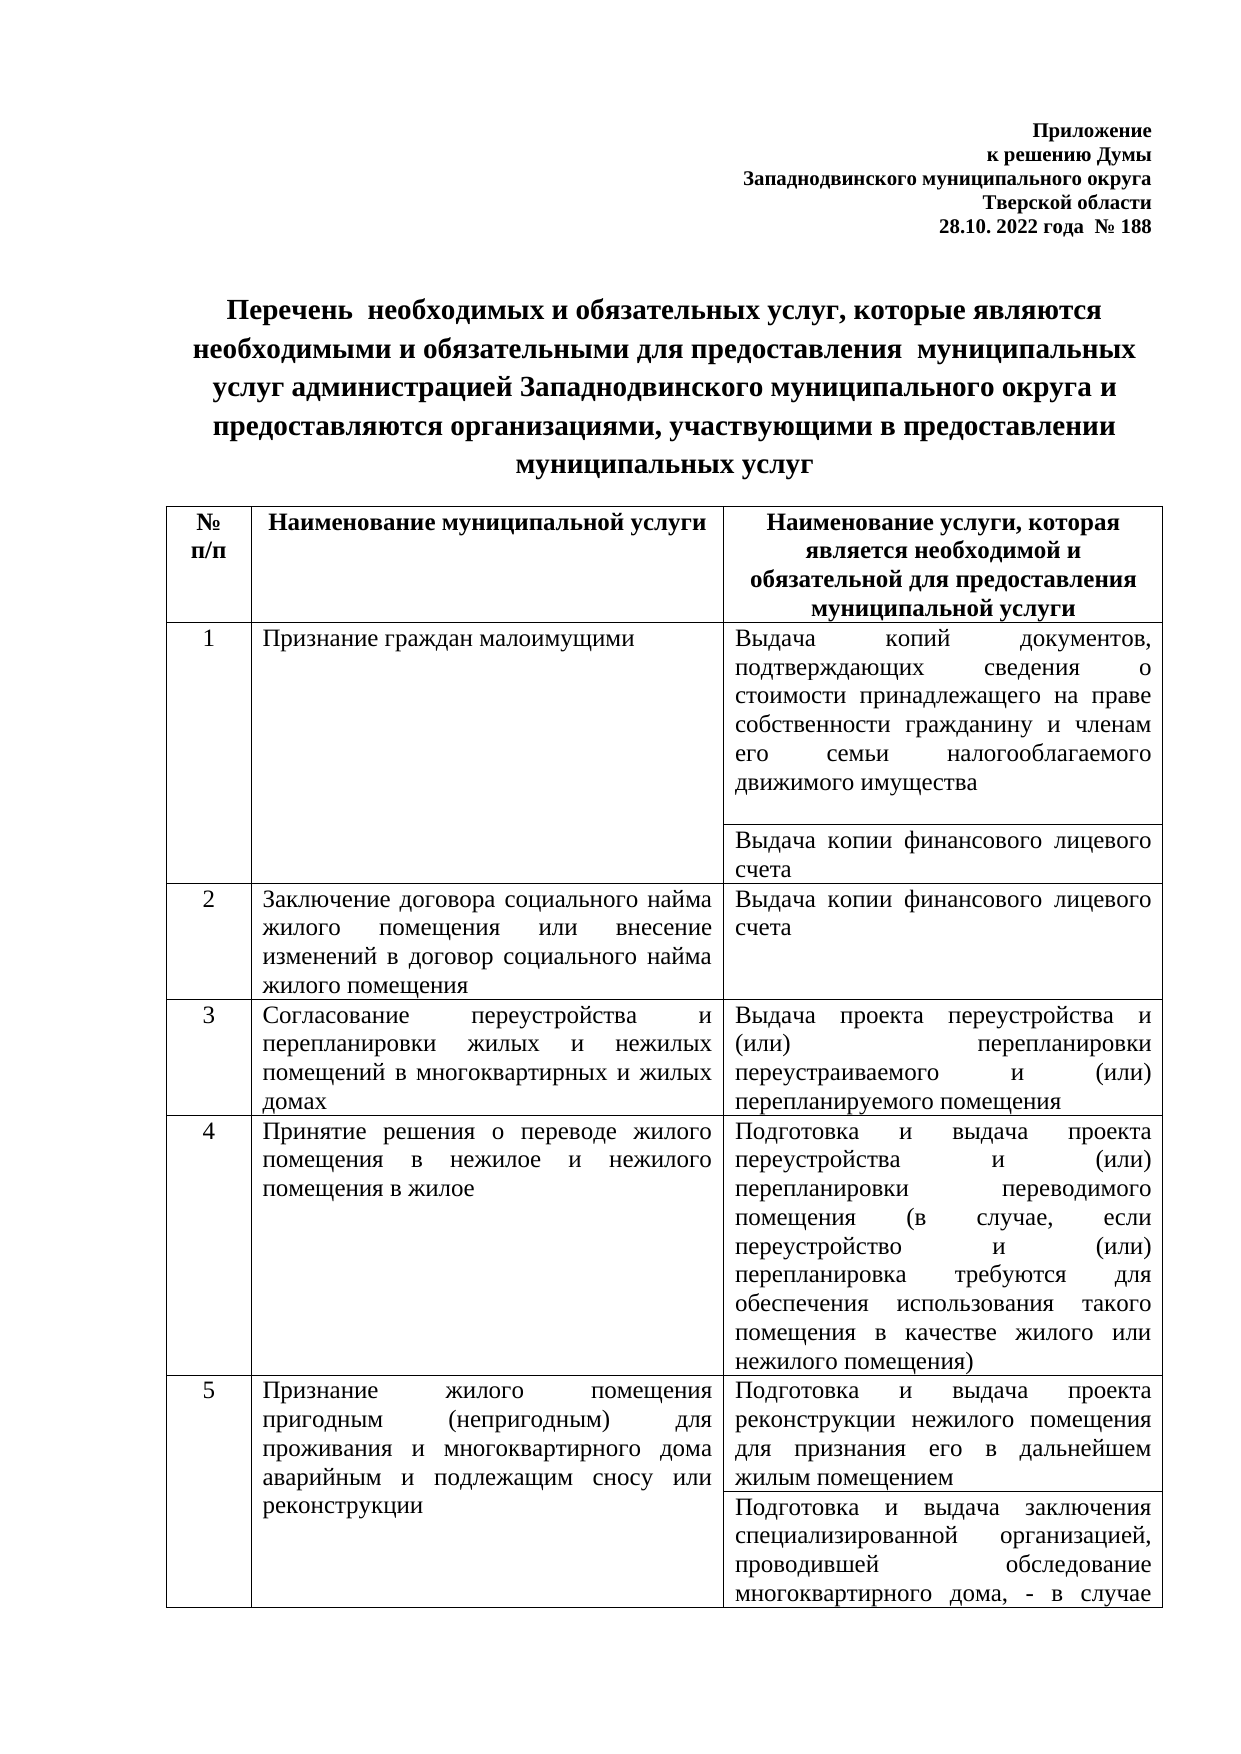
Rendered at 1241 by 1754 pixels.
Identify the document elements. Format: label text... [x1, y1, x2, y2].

table_cell Выдача копий документов, подтверждающих сведения о стоимости принадлежащего на праве собственности гражданину и членам его семьи налогооблагаемого движимого имущества [724, 623, 1162, 824]
table_header Наименование муниципальной услуги [252, 507, 723, 622]
table_cell Выдача копии финансового лицевого счета [724, 825, 1162, 883]
table_cell 4 [167, 1116, 251, 1374]
text 28.10. 2022 года № 188 [177, 214, 1152, 238]
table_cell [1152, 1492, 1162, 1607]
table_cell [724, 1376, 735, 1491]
table_cell Подготовка и выдача проекта реконструкции нежилого помещения для признания его в дальнейшем жилым помещением [954, 1376, 1162, 1491]
table_cell 1 [167, 623, 251, 883]
table_cell Подготовка и выдача проекта переустройства и (или) перепланировки переводимого помещения (в случае, если переустройство и (или) перепланировка требуются для обеспечения использования такого помещения в качестве жилого или нежилого помещения) [724, 1116, 1162, 1374]
text Перечень необходимых и обязательных услуг, которые являются необходимыми и обязательными для предоставления муниципальных услуг администрацией Западнодвинского муниципального округа и предоставляются организациями, участвующими в предоставлении муниципальных услуг [177, 292, 1152, 480]
table_cell Выдача проекта переустройства и (или) перепланировки переустраиваемого и (или) перепланируемого помещения [724, 1000, 1162, 1115]
table_cell 3 [167, 1000, 251, 1115]
text Приложение [177, 118, 1152, 142]
text к решению Думы [177, 142, 1152, 166]
table_cell Принятие решения о переводе жилого помещения в нежилое и нежилого помещения в жилое [252, 1116, 723, 1374]
table_cell Заключение договора социального найма жилого помещения или внесение изменений в договор социального найма жилого помещения [252, 884, 723, 999]
table_cell 5 [167, 1376, 251, 1607]
table_cell Выдача копии финансового лицевого счета [724, 884, 1162, 999]
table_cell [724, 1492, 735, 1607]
table_header № п/п [167, 507, 251, 622]
table_cell Признание жилого помещения пригодным (непригодным) для проживания и многоквартирного дома аварийным и подлежащим сносу или реконструкции [252, 1376, 723, 1607]
table_cell Согласование переустройства и перепланировки жилых и нежилых помещений в многоквартирных и жилых домах [252, 1000, 723, 1115]
table_cell 2 [167, 884, 251, 999]
text Западнодвинского муниципального округа [177, 166, 1152, 190]
table_cell Признание граждан малоимущими [252, 623, 723, 883]
table_header Наименование услуги, которая является необходимой и обязательной для предоставления муниципальной услуги [724, 507, 1162, 622]
text Тверской области [177, 190, 1152, 214]
